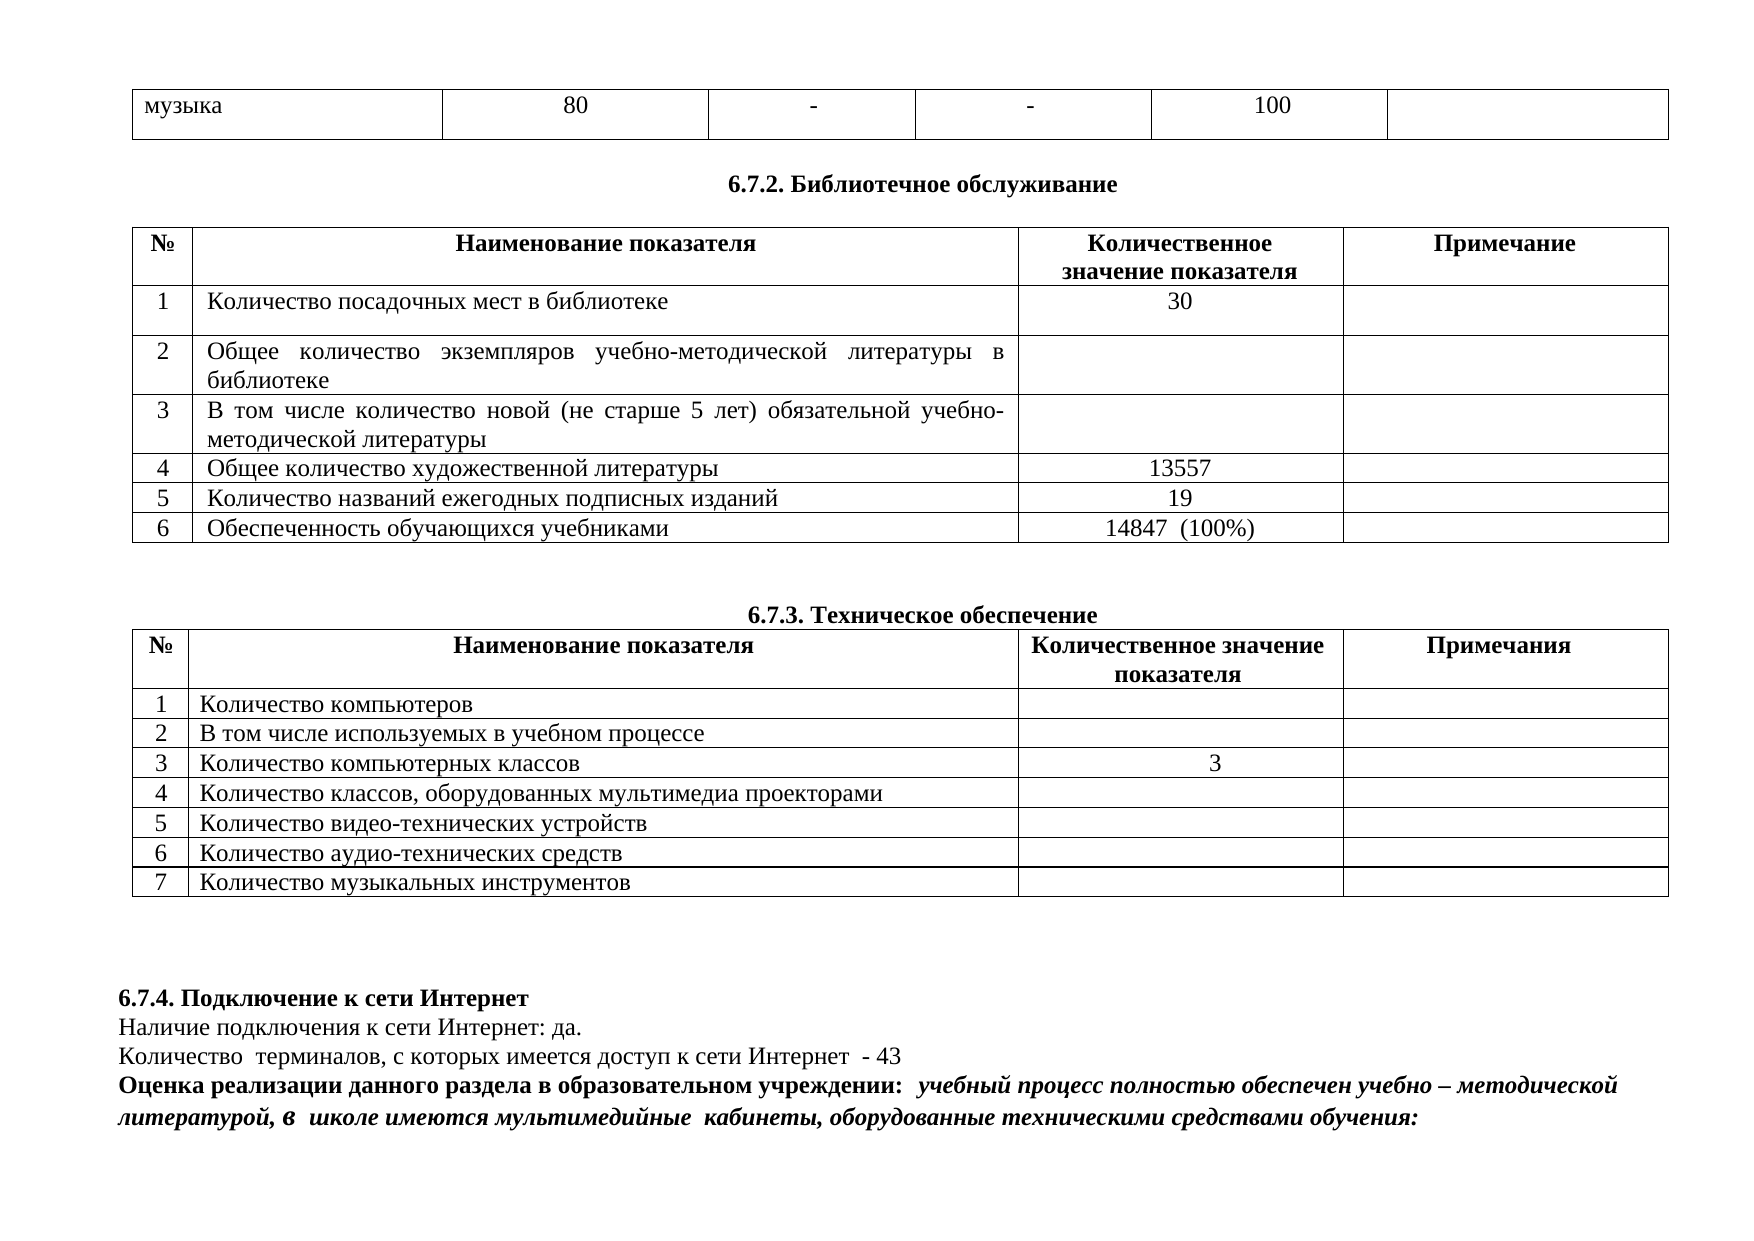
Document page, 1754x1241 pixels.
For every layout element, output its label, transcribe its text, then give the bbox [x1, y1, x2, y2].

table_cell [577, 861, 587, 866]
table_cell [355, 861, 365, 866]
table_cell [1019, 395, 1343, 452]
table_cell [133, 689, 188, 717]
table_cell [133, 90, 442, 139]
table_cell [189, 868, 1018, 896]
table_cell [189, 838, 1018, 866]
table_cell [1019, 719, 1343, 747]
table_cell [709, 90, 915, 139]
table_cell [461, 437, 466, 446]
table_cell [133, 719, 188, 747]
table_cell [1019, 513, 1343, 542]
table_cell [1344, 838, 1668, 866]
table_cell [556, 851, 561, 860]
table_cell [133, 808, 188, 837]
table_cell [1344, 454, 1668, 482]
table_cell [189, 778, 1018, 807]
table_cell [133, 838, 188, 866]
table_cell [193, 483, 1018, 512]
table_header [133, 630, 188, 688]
text Оценка реализации данного раздела в образовательном учреждении: учебный процесс полностью обеспечен учебно – методической литературой, в школе имеются мультимедийные кабинеты, оборудованные техническими средствами обучения: [118, 1070, 1690, 1132]
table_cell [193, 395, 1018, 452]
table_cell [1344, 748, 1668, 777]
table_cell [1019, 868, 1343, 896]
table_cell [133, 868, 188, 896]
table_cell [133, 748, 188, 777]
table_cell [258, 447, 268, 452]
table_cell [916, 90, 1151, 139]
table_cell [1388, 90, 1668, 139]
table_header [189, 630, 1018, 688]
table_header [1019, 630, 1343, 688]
text Наличие подключения к сети Интернет: да. [118, 1012, 1690, 1041]
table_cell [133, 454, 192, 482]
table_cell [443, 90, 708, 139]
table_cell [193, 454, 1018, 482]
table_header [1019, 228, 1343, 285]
text Количество терминалов, с которых имеется доступ к сети Интернет - 43 [118, 1041, 1690, 1070]
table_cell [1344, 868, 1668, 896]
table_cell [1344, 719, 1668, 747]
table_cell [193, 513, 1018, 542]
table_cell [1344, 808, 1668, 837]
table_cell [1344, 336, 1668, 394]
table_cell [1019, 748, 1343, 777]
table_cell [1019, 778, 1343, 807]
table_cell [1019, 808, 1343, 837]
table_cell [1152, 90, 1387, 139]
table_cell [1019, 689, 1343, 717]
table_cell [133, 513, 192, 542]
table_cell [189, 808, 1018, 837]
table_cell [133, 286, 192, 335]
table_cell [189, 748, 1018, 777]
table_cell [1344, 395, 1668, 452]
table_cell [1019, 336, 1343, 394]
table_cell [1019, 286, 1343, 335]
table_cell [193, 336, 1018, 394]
text 6.7.2. Библиотечное обслуживание [156, 169, 1690, 198]
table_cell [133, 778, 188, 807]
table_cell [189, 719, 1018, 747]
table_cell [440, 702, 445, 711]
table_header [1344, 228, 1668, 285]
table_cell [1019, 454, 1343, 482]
text 6.7.3. Техническое обеспечение [156, 600, 1690, 629]
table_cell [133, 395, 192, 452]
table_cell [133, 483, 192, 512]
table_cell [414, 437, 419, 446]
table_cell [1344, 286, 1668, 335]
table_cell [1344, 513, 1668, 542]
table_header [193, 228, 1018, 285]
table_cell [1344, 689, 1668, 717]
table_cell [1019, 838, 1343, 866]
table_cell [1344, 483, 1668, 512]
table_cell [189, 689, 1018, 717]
text 6.7.4. Подключение к сети Интернет [118, 983, 1690, 1012]
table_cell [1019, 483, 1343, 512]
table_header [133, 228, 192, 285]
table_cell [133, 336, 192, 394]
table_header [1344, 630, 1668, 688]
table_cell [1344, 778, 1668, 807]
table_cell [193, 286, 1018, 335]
